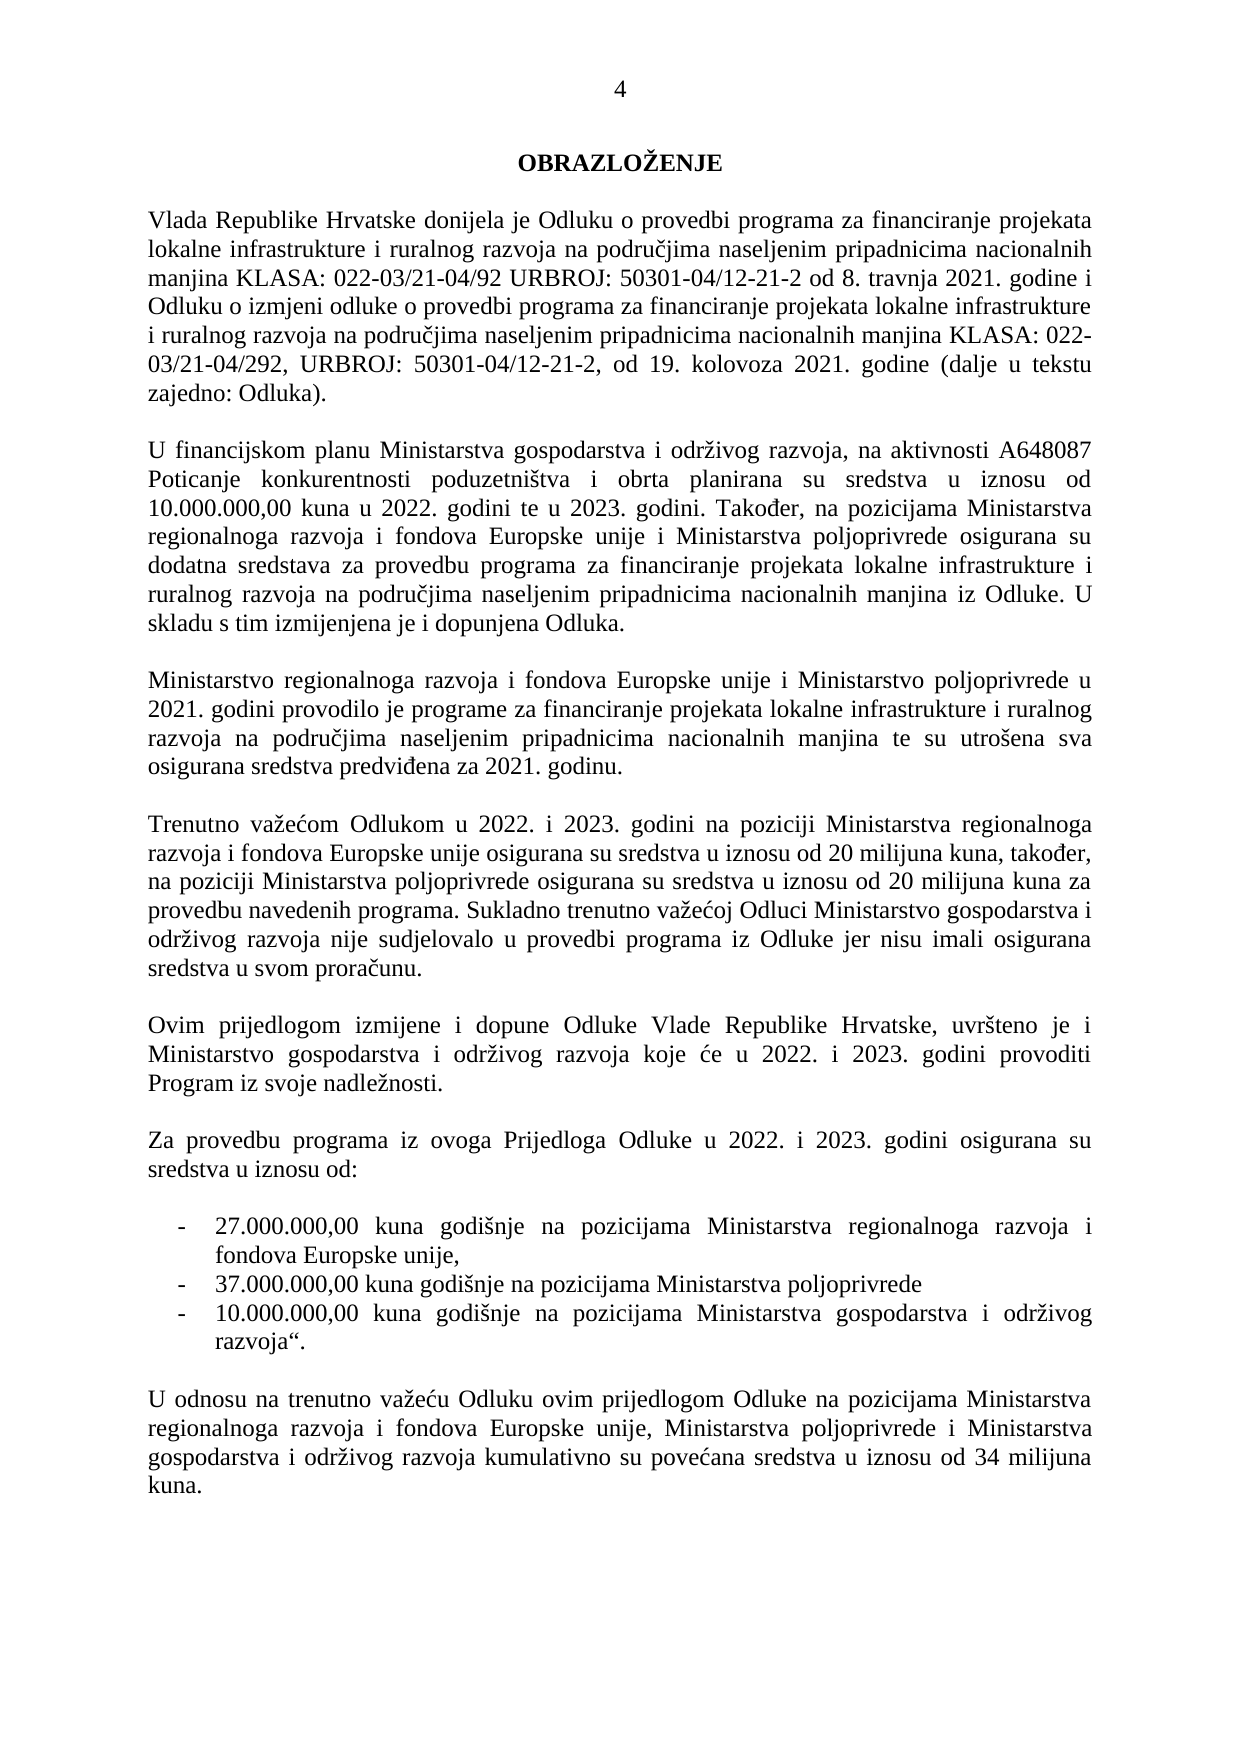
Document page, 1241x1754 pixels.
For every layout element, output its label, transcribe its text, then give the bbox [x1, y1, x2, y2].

text OBRAZLOŽENJE [148, 148, 1093, 176]
text Ovim prijedlogom izmijene i dopune Odluke Vlade Republike Hrvatske, uvršteno je i Ministarstvo gospodarstva i održivog razvoja koje će u 2022. i 2023. godini provoditi Program iz svoje nadležnosti. [148, 1010, 1093, 1096]
text Ministarstvo regionalnoga razvoja i fondova Europske unije i Ministarstvo poljoprivrede u 2021. godini provodilo je programe za financiranje projekata lokalne infrastrukture i ruralnog razvoja na područjima naseljenim pripadnicima nacionalnih manjina te su utrošena sva osigurana sredstva predviđena za 2021. godinu. [148, 665, 1093, 780]
text U odnosu na trenutno važeću Odluku ovim prijedlogom Odluke na pozicijama Ministarstva regionalnoga razvoja i fondova Europske unije, Ministarstva poljoprivrede i Ministarstva gospodarstva i održivog razvoja kumulativno su povećana sredstva u iznosu od 34 milijuna kuna. [148, 1384, 1093, 1499]
list 27.000.000,00 kuna godišnje na pozicijama Ministarstva regionalnoga razvoja i fondova Europske unije, [177, 1211, 1093, 1269]
list 37.000.000,00 kuna godišnje na pozicijama Ministarstva poljoprivrede [177, 1269, 1093, 1298]
text Za provedbu programa iz ovoga Prijedloga Odluke u 2022. i 2023. godini osigurana su sredstva u iznosu od: [148, 1125, 1093, 1183]
list 10.000.000,00 kuna godišnje na pozicijama Ministarstva gospodarstva i održivog razvoja“. [177, 1298, 1093, 1355]
text Trenutno važećom Odlukom u 2022. i 2023. godini na poziciji Ministarstva regionalnoga razvoja i fondova Europske unije osigurana su sredstva u iznosu od 20 milijuna kuna, također, na poziciji Ministarstva poljoprivrede osigurana su sredstva u iznosu od 20 milijuna kuna za provedbu navedenih programa. Sukladno trenutno važećoj Odluci Ministarstvo gospodarstva i održivog razvoja nije sudjelovalo u provedbi programa iz Odluke jer nisu imali osigurana sredstva u svom proračunu. [148, 809, 1093, 981]
text U financijskom planu Ministarstva gospodarstva i održivog razvoja, na aktivnosti A648087 Poticanje konkurentnosti poduzetništva i obrta planirana su sredstva u iznosu od 10.000.000,00 kuna u 2022. godini te u 2023. godini. Također, na pozicijama Ministarstva regionalnoga razvoja i fondova Europske unije i Ministarstva poljoprivrede osigurana su dodatna sredstava za provedbu programa za financiranje projekata lokalne infrastrukture i ruralnog razvoja na područjima naseljenim pripadnicima nacionalnih manjina iz Odluke. U skladu s tim izmijenjena je i dopunjena Odluka. [148, 435, 1093, 636]
text Vlada Republike Hrvatske donijela je Odluku o provedbi programa za financiranje projekata lokalne infrastrukture i ruralnog razvoja na područjima naseljenim pripadnicima nacionalnih manjina KLASA: 022-03/21-04/92 URBROJ: 50301-04/12-21-2 od 8. travnja 2021. godine i Odluku o izmjeni odluke o provedbi programa za financiranje projekata lokalne infrastrukture i ruralnog razvoja na područjima naseljenim pripadnicima nacionalnih manjina KLASA: 022-03/21-04/292, URBROJ: 50301-04/12-21-2, od 19. kolovoza 2021. godine (dalje u tekstu zajedno: Odluka). [148, 205, 1093, 406]
